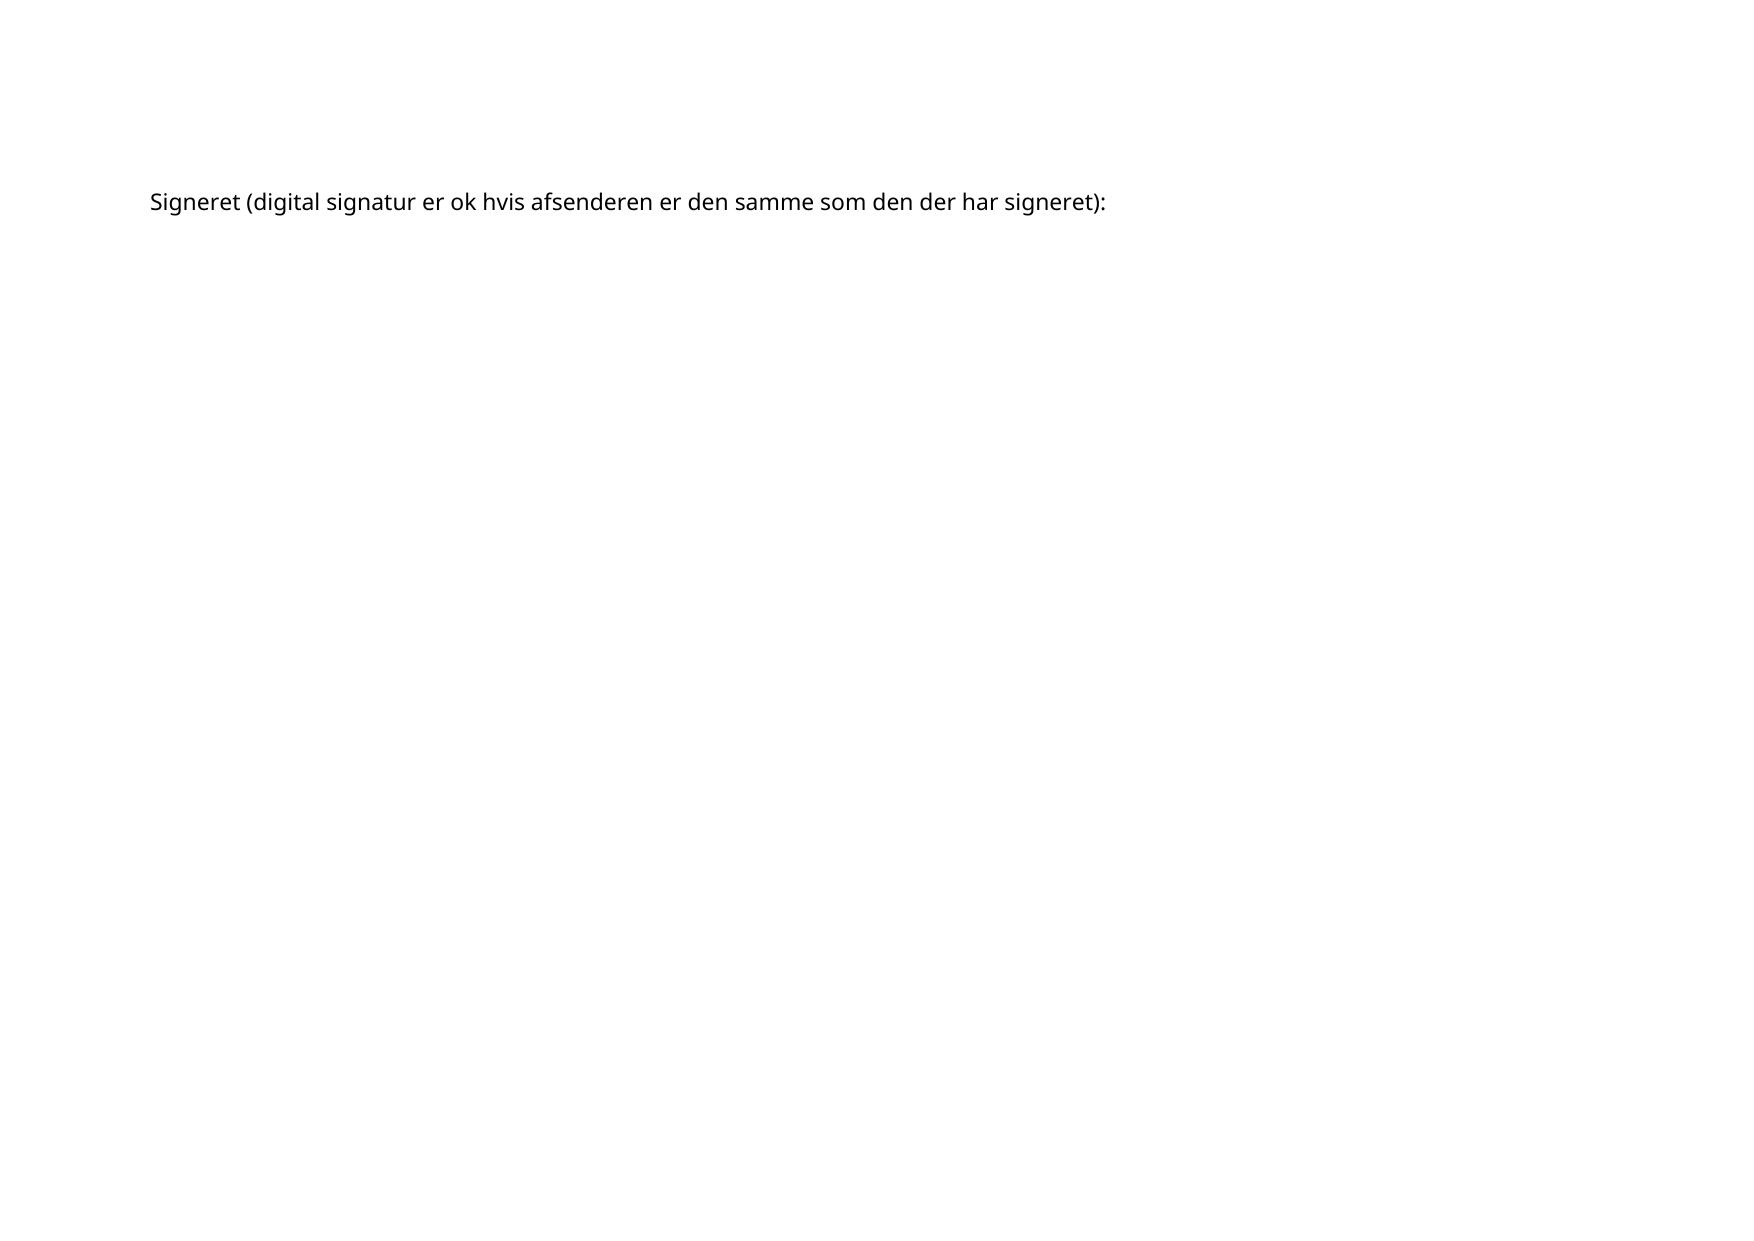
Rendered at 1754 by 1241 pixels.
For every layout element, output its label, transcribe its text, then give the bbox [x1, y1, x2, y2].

text Signeret (digital signatur er ok hvis afsenderen er den samme som den der har signeret): [150, 186, 1604, 217]
